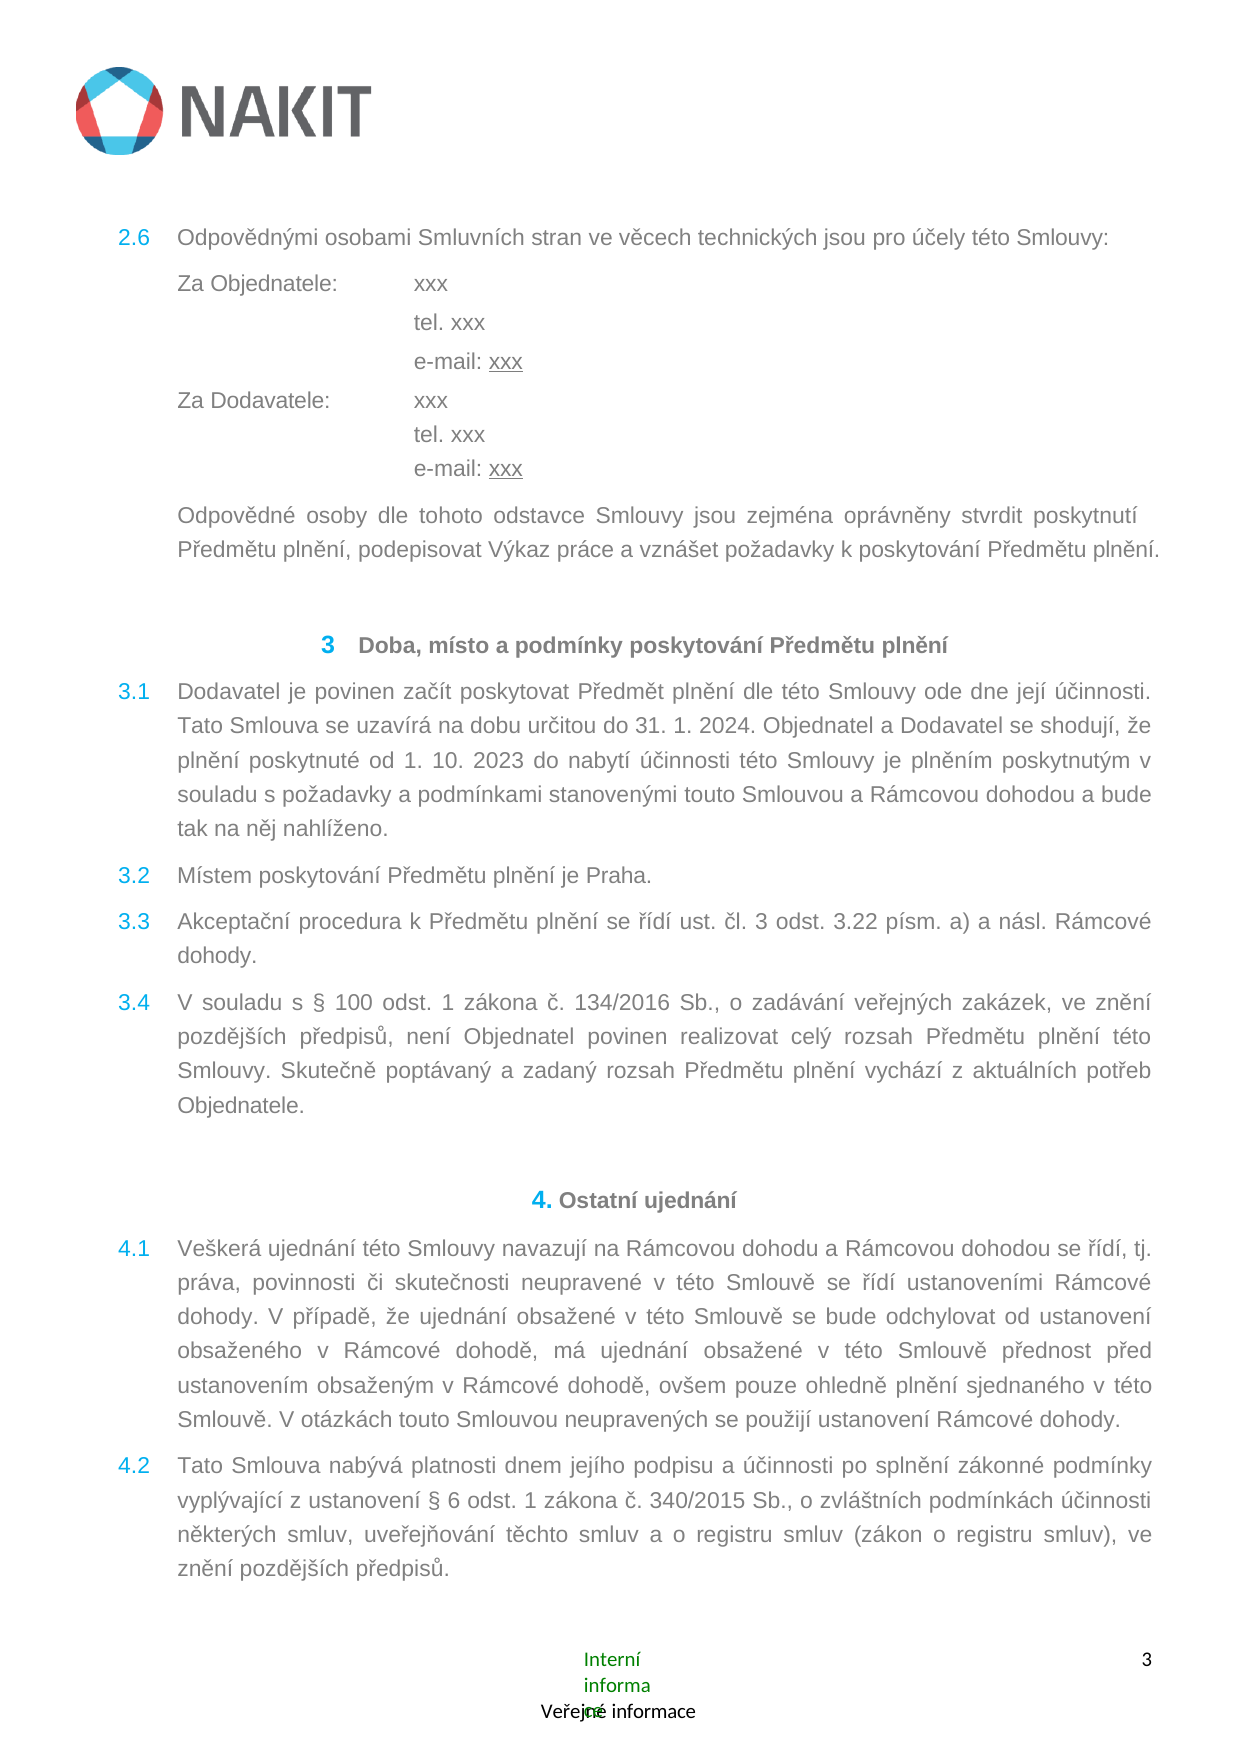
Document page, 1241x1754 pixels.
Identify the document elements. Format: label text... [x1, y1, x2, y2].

text tel. xxx [413, 421, 1163, 447]
text tel. xxx [413, 309, 1163, 335]
picture [76, 67, 372, 155]
list Dodavatel je povinen začít poskytovat Předmět plnění dle této Smlouvy ode dne její účinnosti. Tato Smlouva se uzavírá na dobu určitou do 31. 1. 2024. Objednatel a Dodavatel se shodují, že plnění poskytnuté od 1. 10. 2023 do nabytí účinnosti této Smlouvy je plněním poskytnutým v souladu s požadavky a podmínkami stanovenými touto Smlouvou a Rámcovou dohodou a bude tak na něj nahlíženo. [118, 678, 1152, 841]
text Za Dodavatele: xxx [177, 387, 1163, 413]
list Odpovědnými osobami Smluvních stran ve věcech technických jsou pro účely této Smlouvy: [118, 223, 1163, 250]
text Odpovědné osoby dle tohoto odstavce Smlouvy jsou zejména oprávněny stvrdit poskytnutí Předmětu plnění, podepisovat Výkaz práce a vznášet požadavky k poskytování Předmětu plnění. [177, 502, 1163, 562]
text Za Objednatele: xxx [177, 270, 1163, 297]
text e-mail: xxx [413, 455, 1163, 482]
list Tato Smlouva nabývá platnosti dnem jejího podpisu a účinnosti po splnění zákonné podmínky vyplývající z ustanovení § 6 odst. 1 zákona č. 340/2015 Sb., o zvláštních podmínkách účinnosti některých smluv, uveřejňování těchto smluv a o registru smluv (zákon o registru smluv), ve znění pozdějších předpisů. [118, 1452, 1152, 1581]
list Veškerá ujednání této Smlouvy navazují na Rámcovou dohodu a Rámcovou dohodou se řídí, tj. práva, povinnosti či skutečnosti neupravené v této Smlouvě se řídí ustanoveními Rámcové dohody. V případě, že ujednání obsažené v této Smlouvě se bude odchylovat od ustanovení obsaženého v Rámcové dohodě, má ujednání obsažené v této Smlouvě přednost před ustanovením obsaženým v Rámcové dohodě, ovšem pouze ohledně plnění sjednaného v této Smlouvě. V otázkách touto Smlouvou neupravených se použijí ustanovení Rámcové dohody. [118, 1235, 1152, 1432]
list Ostatní ujednání [532, 1185, 1163, 1214]
list Akceptační procedura k Předmětu plnění se řídí ust. čl. 3 odst. 3.22 písm. a) a násl. Rámcové dohody. [118, 908, 1152, 969]
list Místem poskytování Předmětu plnění je Praha. [118, 862, 1163, 888]
text e-mail: xxx [413, 348, 1163, 374]
list Doba, místo a podmínky poskytování Předmětu plnění [321, 629, 1163, 658]
list V souladu s § 100 odst. 1 zákona č. 134/2016 Sb., o zadávání veřejných zakázek, ve znění pozdějších předpisů, není Objednatel povinen realizovat celý rozsah Předmětu plnění této Smlouvy. Skutečně poptávaný a zadaný rozsah Předmětu plnění vychází z aktuálních potřeb Objednatele. [118, 989, 1152, 1118]
